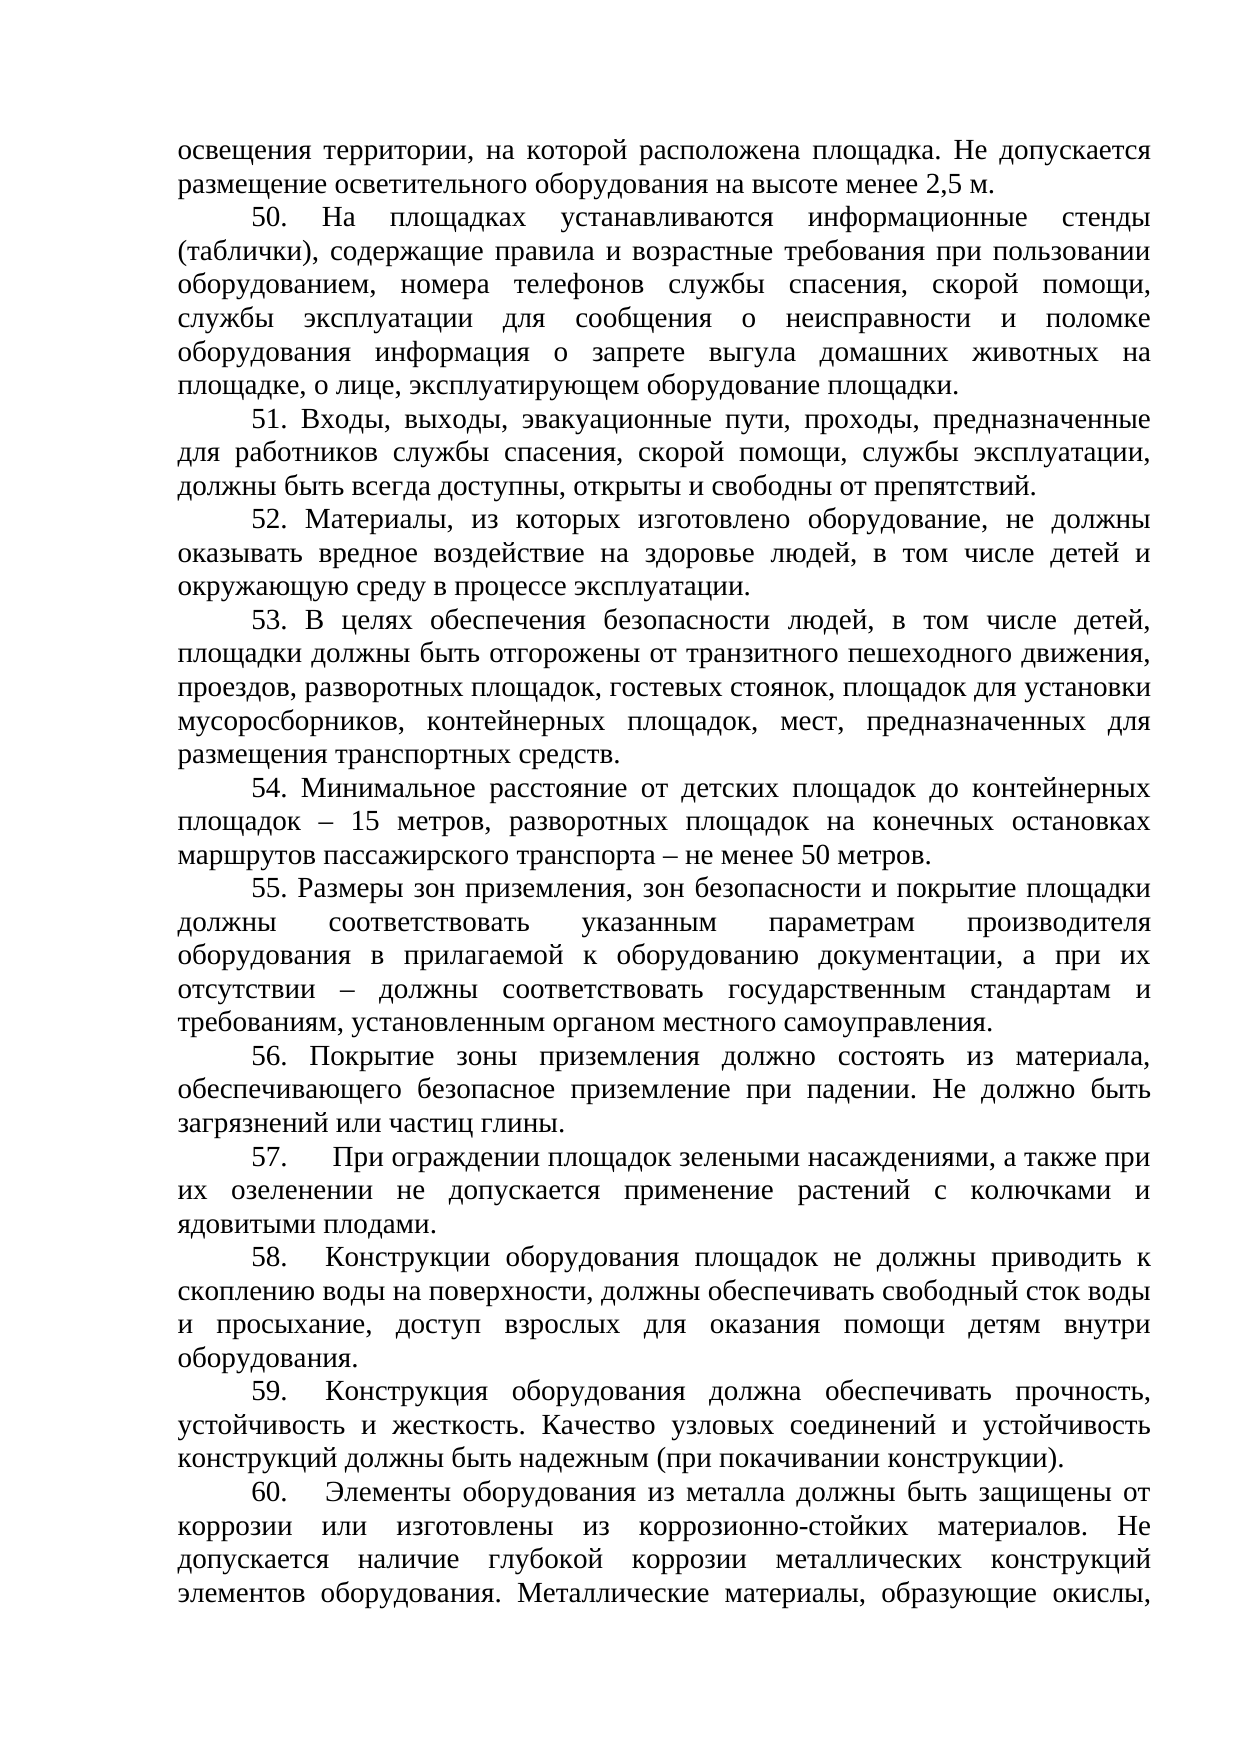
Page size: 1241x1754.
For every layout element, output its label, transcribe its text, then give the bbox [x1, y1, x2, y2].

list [177, 1474, 1152, 1608]
list 50. На площадках устанавливаются информационные стенды (таблички), содержащие правила и возрастные требования при пользовании оборудованием, номера телефонов службы спасения, скорой помощи, службы эксплуатации для сообщения о неисправности и поломке оборудования информация о запрете выгула домашних животных на площадке, о лице, эксплуатирующем оборудование площадки. [177, 199, 1152, 401]
list 56. Покрытие зоны приземления должно состоять из материала, обеспечивающего безопасное приземление при падении. Не должно быть загрязнений или частиц глины. [177, 1038, 1152, 1139]
list 57. При ограждении площадок зелеными насаждениями, а также при их озеленении не допускается применение растений с колючками и ядовитыми плодами. [177, 1139, 1152, 1239]
list 55. Размеры зон приземления, зон безопасности и покрытие площадки должны соответствовать указанным параметрам производителя оборудования в прилагаемой к оборудованию документации, а при их отсутствии – должны соответствовать государственным стандартам и требованиям, установленным органом местного самоуправления. [177, 870, 1152, 1038]
list 53. В целях обеспечения безопасности людей, в том числе детей, площадки должны быть отгорожены от транзитного пешеходного движения, проездов, разворотных площадок, гостевых стоянок, площадок для установки мусоросборников, контейнерных площадок, мест, предназначенных для размещения транспортных средств. [177, 602, 1152, 770]
list 51. Входы, выходы, эвакуационные пути, проходы, предназначенные для работников службы спасения, скорой помощи, службы эксплуатации, должны быть всегда доступны, открыты и свободны от препятствий. [177, 401, 1152, 501]
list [177, 132, 1152, 199]
list 59. Конструкция оборудования должна обеспечивать прочность, устойчивость и жесткость. Качество узловых соединений и устойчивость конструкций должны быть надежным (при покачивании конструкции). [177, 1373, 1152, 1474]
list 54. Минимальное расстояние от детских площадок до контейнерных площадок – 15 метров, разворотных площадок на конечных остановках маршрутов пассажирского транспорта – не менее 50 метров. [177, 770, 1152, 870]
list 58. Конструкции оборудования площадок не должны приводить к скоплению воды на поверхности, должны обеспечивать свободный сток воды и просыхание, доступ взрослых для оказания помощи детям внутри оборудования. [177, 1239, 1152, 1373]
list 52. Материалы, из которых изготовлено оборудование, не должны оказывать вредное воздействие на здоровье людей, в том числе детей и окружающую среду в процессе эксплуатации. [177, 501, 1152, 602]
